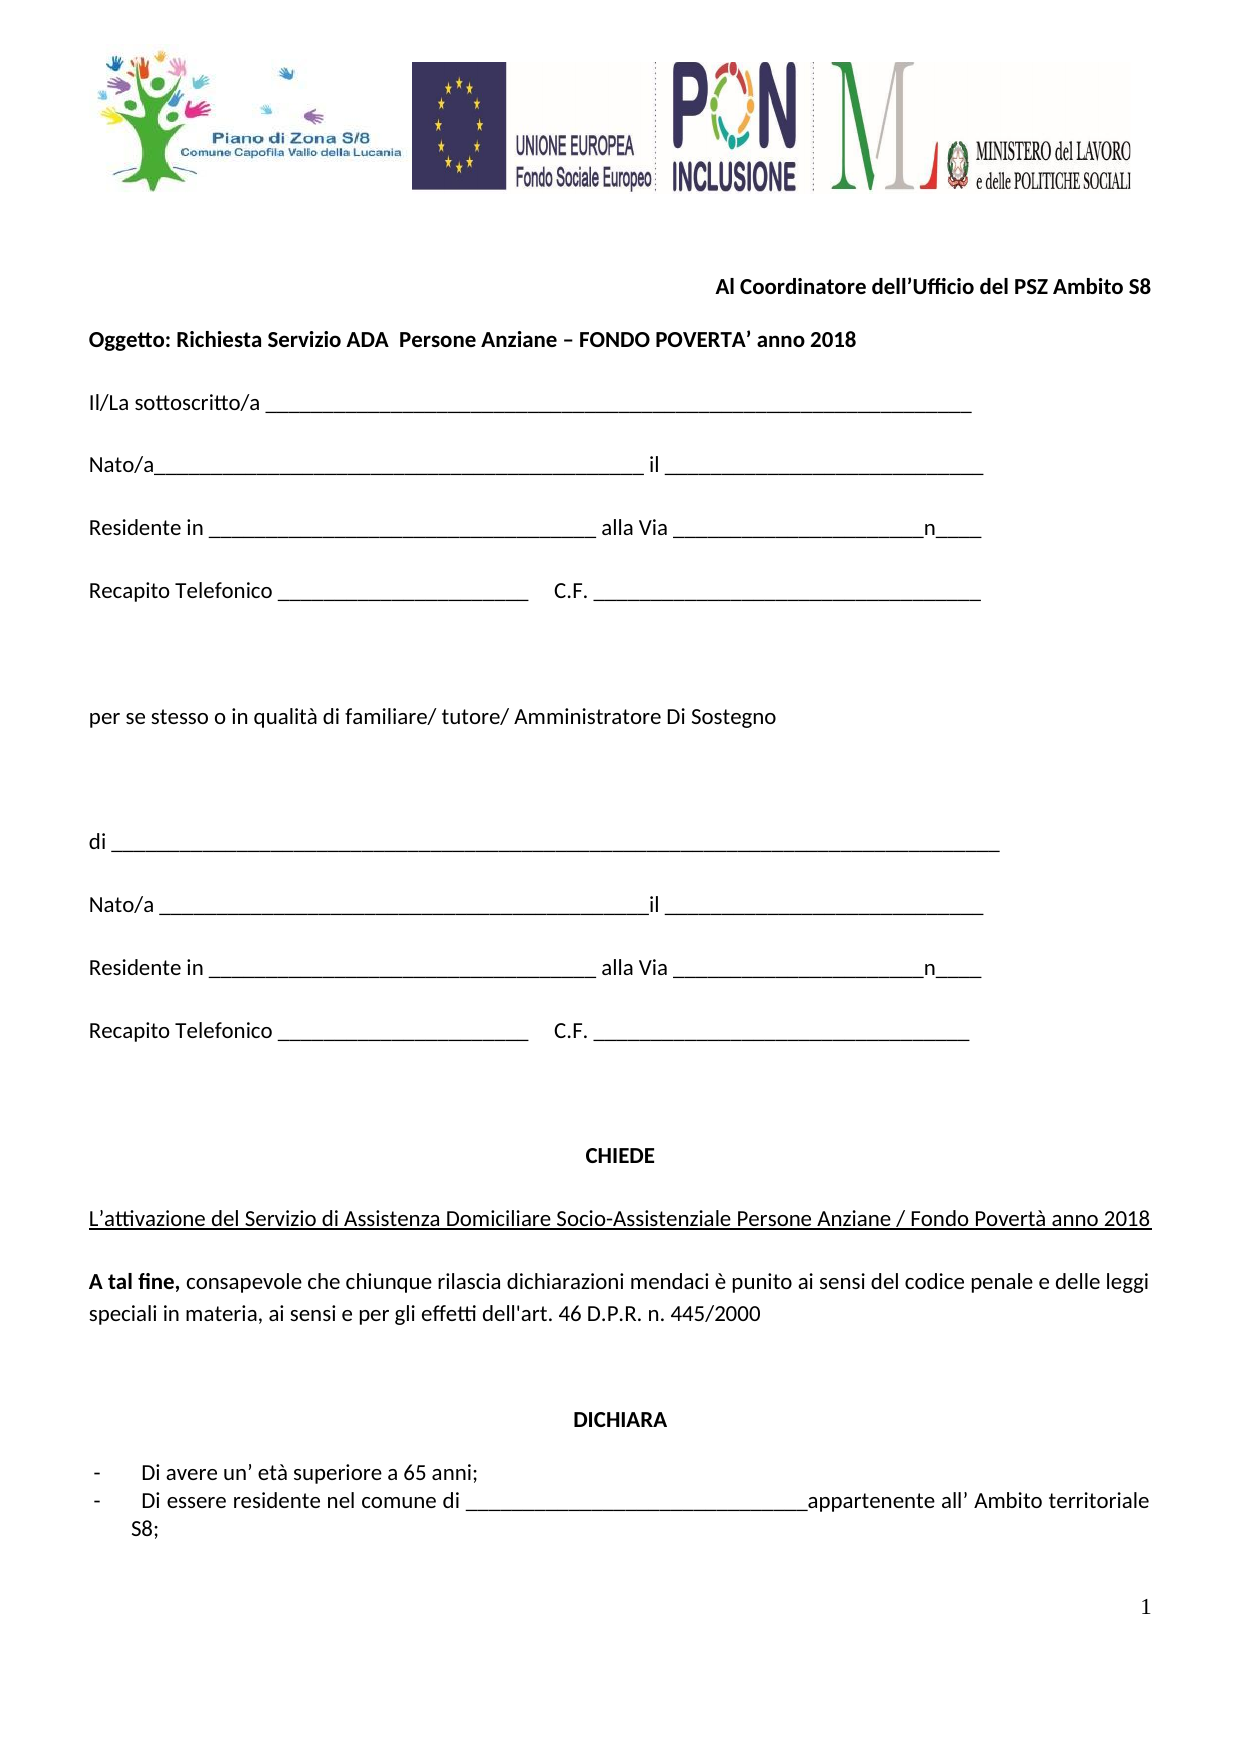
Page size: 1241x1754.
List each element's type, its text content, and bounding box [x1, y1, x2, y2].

text Nato/a ___________________________________________il ____________________________ [89, 890, 1152, 918]
text Al Coordinatore dell’Ufficio del PSZ Ambito S8 [89, 272, 1152, 300]
list Di essere residente nel comune di ______________________________appartenente all’ Ambito territoriale S8; [93, 1486, 1152, 1542]
text A tal fine, consapevole che chiunque rilascia dichiarazioni mendaci è punito ai sensi del codice penale e delle leggi speciali in materia, ai sensi e per gli effetti dell'art. 46 D.P.R. n. 445/2000 [89, 1267, 1152, 1327]
list Di avere un’ età superiore a 65 anni; [93, 1458, 1152, 1486]
text di ______________________________________________________________________________ [89, 827, 1152, 855]
text Nato/a___________________________________________ il ____________________________ [89, 451, 1152, 478]
picture [88, 44, 1131, 194]
text Recapito Telefonico ______________________ C.F. __________________________________ [89, 576, 1152, 604]
text per se stesso o in qualità di familiare/ tutore/ Amministratore Di Sostegno [89, 702, 1152, 730]
text DICHIARA [89, 1405, 1152, 1433]
text Residente in __________________________________ alla Via ______________________n____ [89, 513, 1152, 541]
text Oggetto: Richiesta Servizio ADA Persone Anziane – FONDO POVERTA’ anno 2018 [89, 325, 1152, 353]
text Il/La sottoscritto/a ______________________________________________________________ [89, 388, 1152, 416]
text L’attivazione del Servizio di Assistenza Domiciliare Socio-Assistenziale Persone Anziane / Fondo Povertà anno 2018 [89, 1204, 1152, 1228]
text CHIEDE [89, 1141, 1152, 1169]
text Residente in __________________________________ alla Via ______________________n____ [89, 953, 1152, 981]
text Recapito Telefonico ______________________ C.F. _________________________________ [89, 1016, 1152, 1044]
